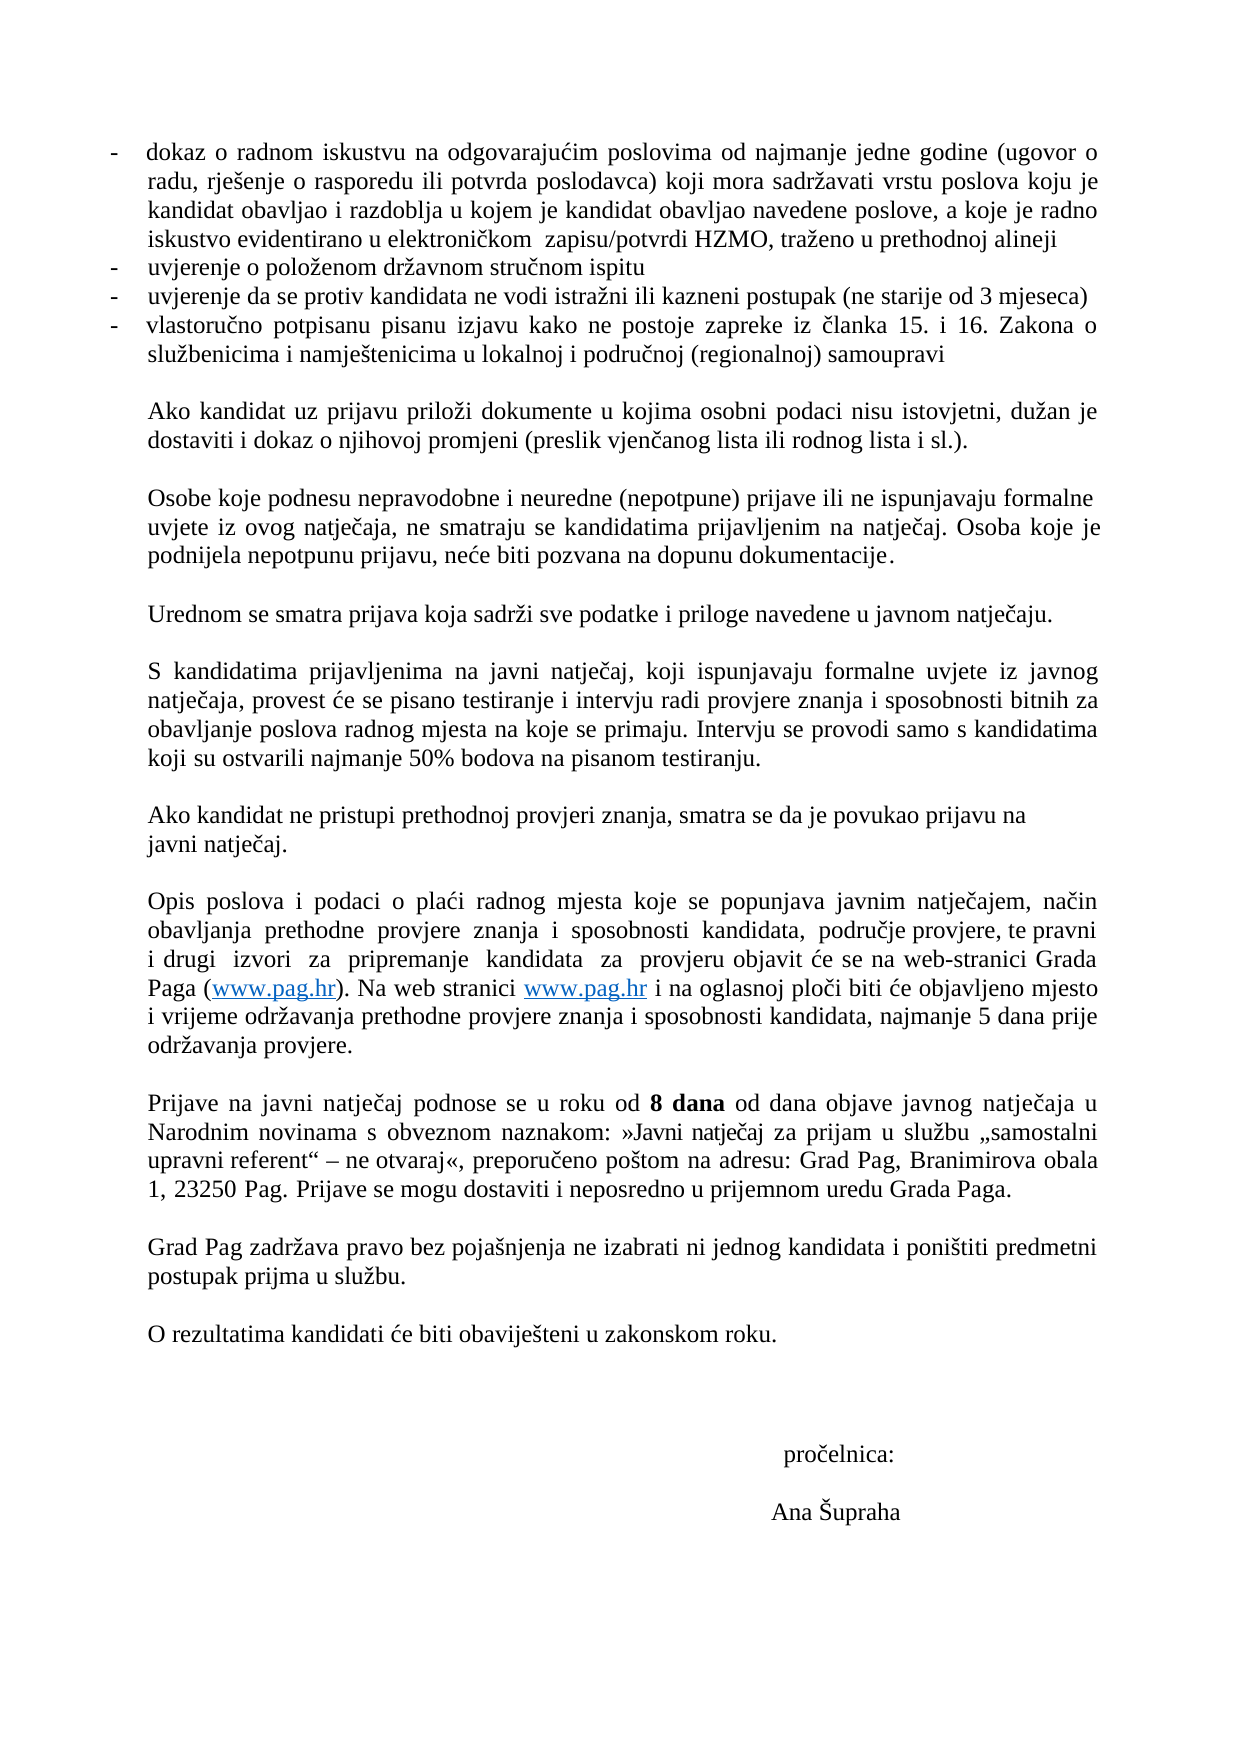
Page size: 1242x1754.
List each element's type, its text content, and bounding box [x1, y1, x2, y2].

text - dokaz o radnom iskustvu na odgovarajućim poslovima od najmanje jedne godine (ugovor o radu, rješenje o rasporedu ili potvrda poslodavca) koji mora sadržavati vrstu poslova koju je kandidat obavljao i razdoblja u kojem je kandidat obavljao navedene poslove, a koje je radno iskustvo evidentirano u elektroničkom zapisu/potvrdi HZMO, traženo u prethodnoj alineji [110, 137, 1098, 252]
text Opis poslova i podaci o plaći radnog mjesta koje se popunjava javnim natječajem, način obavljanja prethodne provjere znanja i sposobnosti kandidata, područje provjere, te pravni i drugi izvori za pripremanje kandidata za provjeru objavit će se na web-stranici Grada Paga (www.pag.hr). Na web stranici www.pag.hr i na oglasnoj ploči biti će objavljeno mjesto i vrijeme održavanja prethodne provjere znanja i sposobnosti kandidata, najmanje 5 dana prije održavanja provjere. [147, 886, 1098, 1059]
text O rezultatima kandidati će biti obaviješteni u zakonskom roku. [147, 1319, 782, 1348]
text - uvjerenje da se protiv kandidata ne vodi istražni ili kazneni postupak (ne starije od 3 mjeseca) [110, 281, 1106, 310]
text pročelnica: Ana Šupraha [771, 1439, 906, 1525]
text javni natječaj. [147, 829, 1098, 858]
text Ako kandidat ne pristupi prethodnoj provjeri znanja, smatra se da je povukao prijavu na [147, 800, 1098, 829]
text Ako kandidat uz prijavu priloži dokumente u kojima osobni podaci nisu istovjetni, dužan je dostaviti i dokaz o njihovoj promjeni (preslik vjenčanog lista ili rodnog lista i sl.). [147, 396, 1098, 454]
text uvjete iz ovog natječaja, ne smatraju se kandidatima prijavljenim na natječaj. Osoba koje je podnijela nepotpunu prijavu, neće biti pozvana na dopunu dokumentacije. [147, 512, 1102, 569]
text S kandidatima prijavljenima na javni natječaj, koji ispunjavaju formalne uvjete iz javnog natječaja, provest će se pisano testiranje i intervju radi provjere znanja i sposobnosti bitnih za obavljanje poslova radnog mjesta na koje se primaju. Intervju se provodi samo s kandidatima koji su ostvarili najmanje 50% bodova na pisanom testiranju. [147, 656, 1098, 771]
text Osobe koje podnesu nepravodobne i neuredne (nepotpune) prijave ili ne ispunjavaju formalne [147, 483, 1098, 512]
text Prijave na javni natječaj podnose se u roku od 8 dana od dana objave javnog natječaja u Narodnim novinama s obveznom naznakom: »Javni natječaj za prijam u službu „samostalni upravni referent“ – ne otvaraj«, preporučeno poštom na adresu: Grad Pag, Branimirova obala 1, 23250 Pag. Prijave se mogu dostaviti i neposredno u prijemnom uredu Grada Paga. [147, 1088, 1098, 1203]
text - uvjerenje o položenom državnom stručnom ispitu [110, 252, 1106, 281]
text - vlastoručno potpisanu pisanu izjavu kako ne postoje zapreke iz članka 15. i 16. Zakona o službenicima i namještenicima u lokalnoj i područnoj (regionalnoj) samoupravi [110, 310, 1098, 367]
text Urednom se smatra prijava koja sadrži sve podatke i priloge navedene u javnom natječaju. [147, 599, 1102, 627]
text Grad Pag zadržava pravo bez pojašnjenja ne izabrati ni jednog kandidata i poništiti predmetni postupak prijma u službu. [147, 1232, 1097, 1289]
